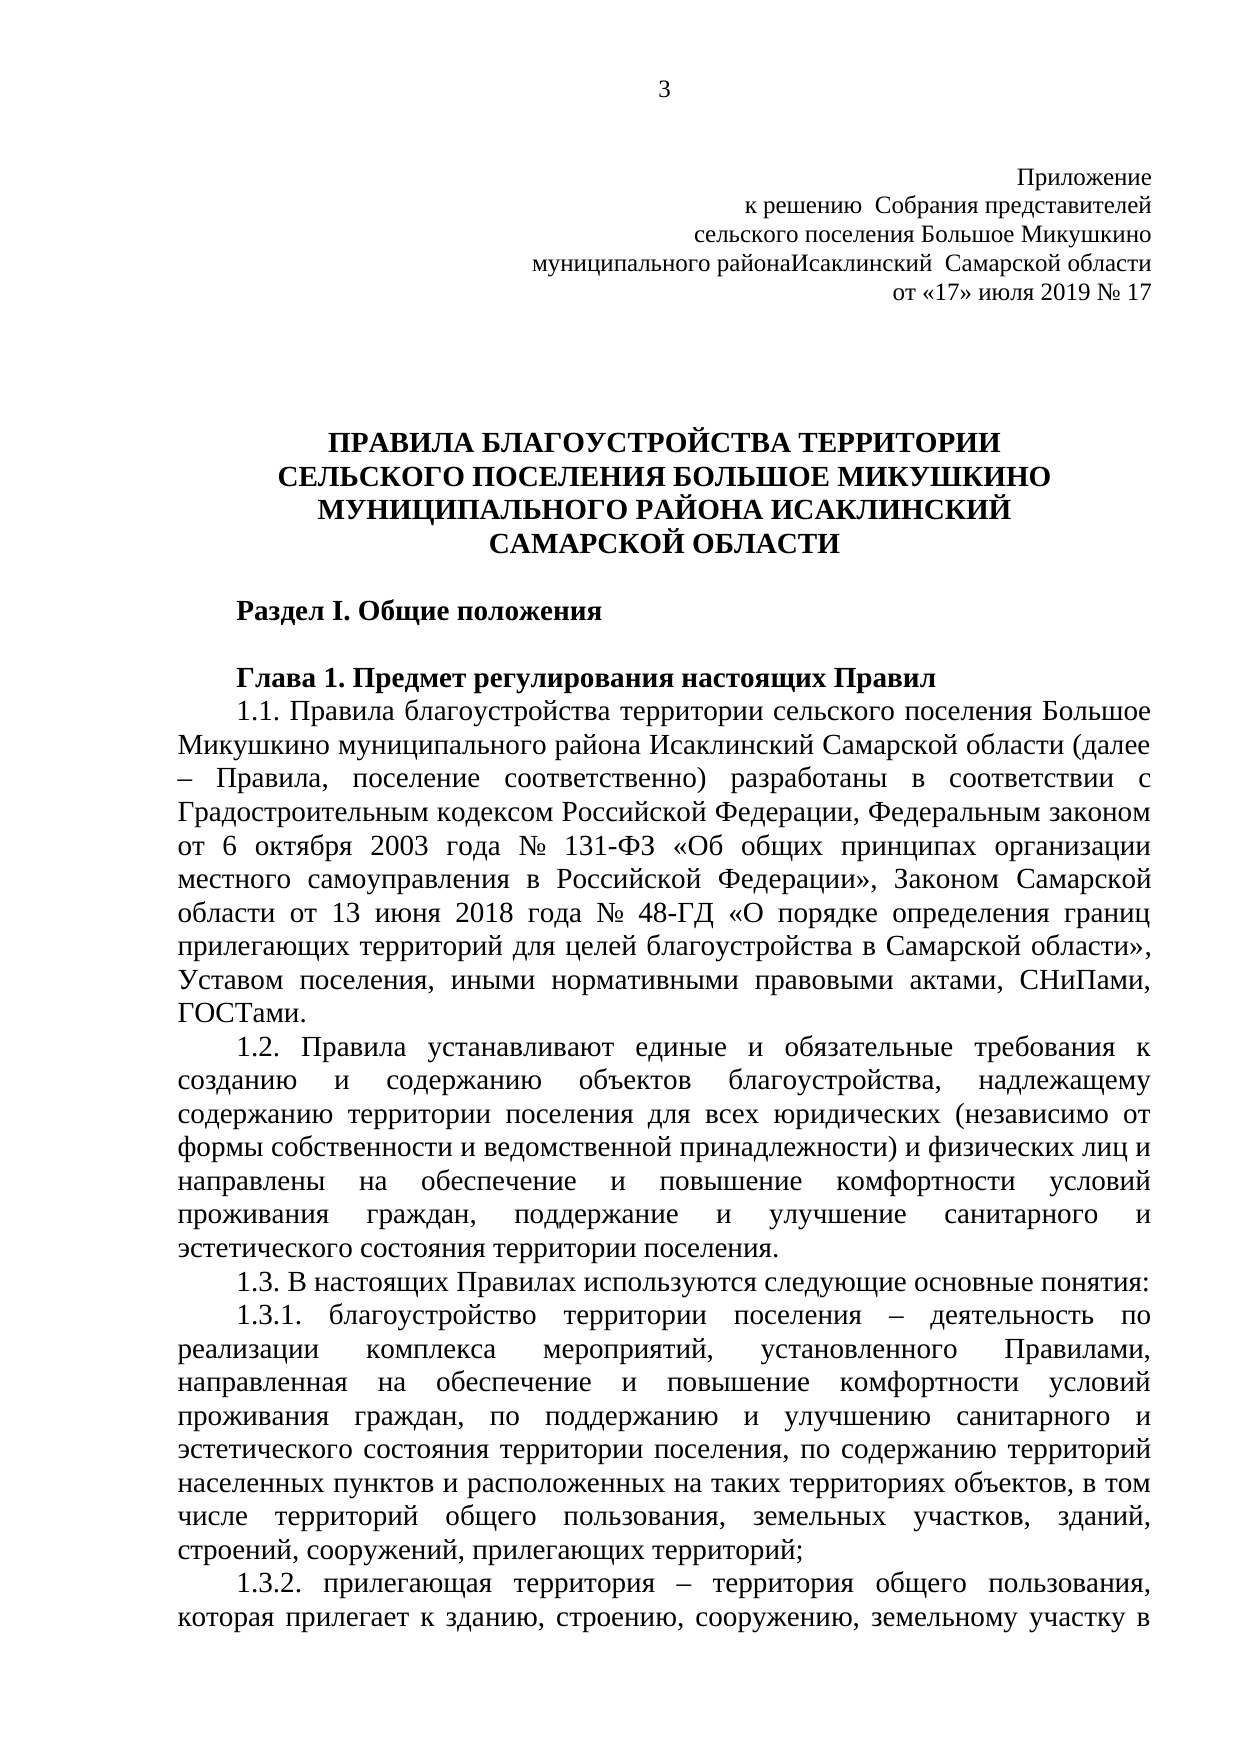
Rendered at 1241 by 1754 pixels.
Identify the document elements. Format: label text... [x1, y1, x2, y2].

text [177, 1566, 1152, 1633]
text сельского поселения Большое Микушкино [177, 219, 1152, 248]
text МУНИЦИПАЛЬНОГО РАЙОНА ИСАКЛИНСКИЙ САМАРСКОЙ ОБЛАСТИ [177, 492, 1152, 559]
text муниципального районаИсаклинский Самарской области [177, 248, 1152, 277]
text ПРАВИЛА БЛАГОУСТРОЙСТВА ТЕРРИТОРИИ [177, 425, 1152, 459]
text 1.1. Правила благоустройства территории сельского поселения Большое Микушкино муниципального района Исаклинский Самарской области (далее – Правила, поселение соответственно) разработаны в соответствии с Градостроительным кодексом Российской Федерации, Федеральным законом от 6 октября 2003 года № 131-ФЗ «Об общих принципах организации местного самоуправления в Российской Федерации», Законом Самарской области от 13 июня 2018 года № 48-ГД «О порядке определения границ прилегающих территорий для целей благоустройства в Самарской области», Уставом поселения, иными нормативными правовыми актами, СНиПами, ГОСТами. [177, 693, 1152, 1029]
text Раздел I. Общие положения [177, 593, 1152, 626]
text 1.3.1. благоустройство территории поселения – деятельность по реализации комплекса мероприятий, установленного Правилами, направленная на обеспечение и повышение комфортности условий проживания граждан, по поддержанию и улучшению санитарного и эстетического состояния территории поселения, по содержанию территорий населенных пунктов и расположенных на таких территориях объектов, в том числе территорий общего пользования, земельных участков, зданий, строений, сооружений, прилегающих территорий; [177, 1297, 1152, 1566]
text 1.3. В настоящих Правилах используются следующие основные понятия: [177, 1264, 1152, 1297]
text СЕЛЬСКОГО ПОСЕЛЕНИЯ БОЛЬШОЕ МИКУШКИНО [177, 459, 1152, 492]
text к решению Собрания представителей [177, 190, 1152, 219]
text Приложение [177, 162, 1152, 190]
text 1.2. Правила устанавливают единые и обязательные требования к созданию и содержанию объектов благоустройства, надлежащему содержанию территории поселения для всех юридических (независимо от формы собственности и ведомственной принадлежности) и физических лиц и направлены на обеспечение и повышение комфортности условий проживания граждан, поддержание и улучшение санитарного и эстетического состояния территории поселения. [177, 1029, 1152, 1264]
text Глава 1. Предмет регулирования настоящих Правил [177, 660, 1152, 693]
text от «17» июля 2019 № 17 [177, 277, 1152, 305]
